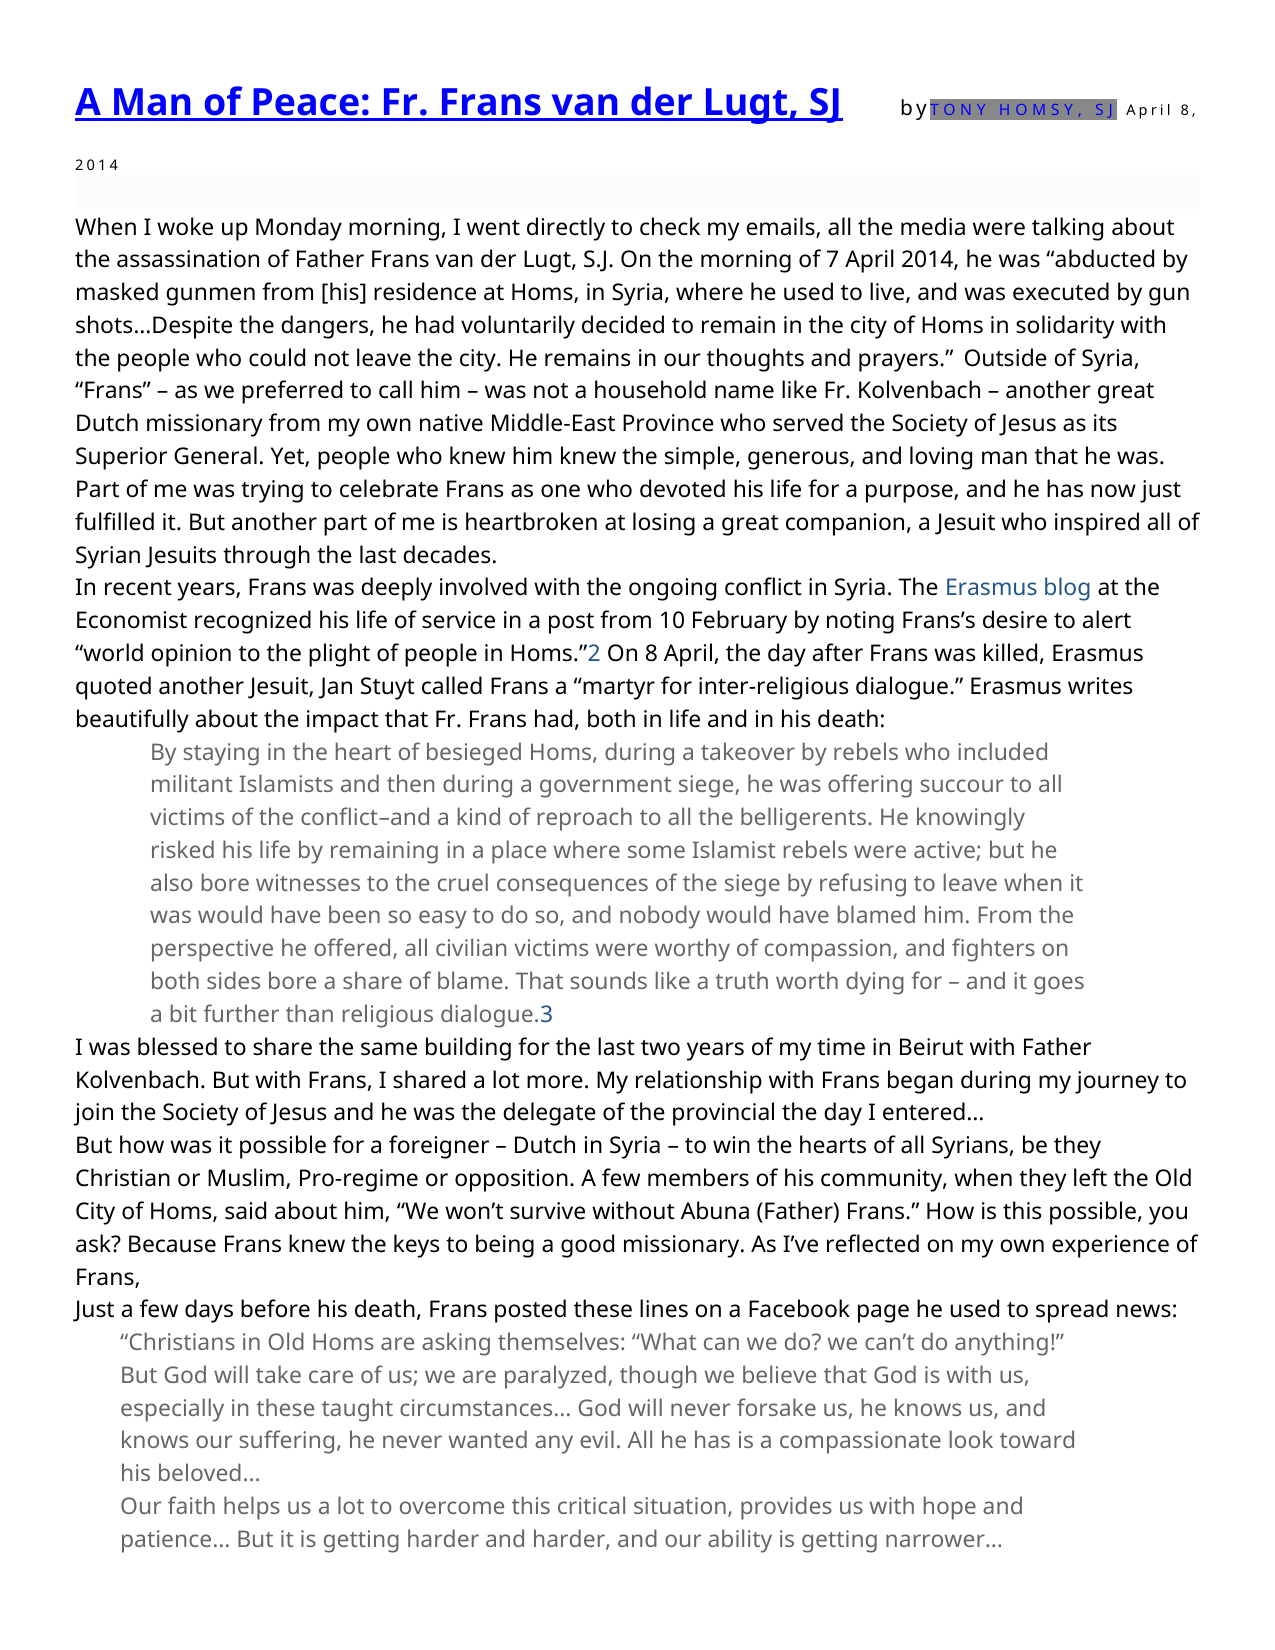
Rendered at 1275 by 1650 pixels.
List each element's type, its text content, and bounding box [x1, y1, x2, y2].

text By staying in the heart of besieged Homs, during a takeover by rebels who included militant Islamists and then during a government siege, he was offering succour to all victims of the conflict–and a kind of reproach to all the belligerents. He knowingly risked his life by remaining in a place where some Islamist rebels were active; but he also bore witnesses to the cruel consequences of the siege by refusing to leave when it was would have been so easy to do so, and nobody would have blamed him. From the perspective he offered, all civilian victims were worthy of compassion, and fighters on both sides bore a share of blame. That sounds like a truth worth dying for – and it goes a bit further than religious dialogue.3 [150, 734, 1087, 1029]
text In recent years, Frans was deeply involved with the ongoing conflict in Syria. The Erasmus blog at the Economist recognized his life of service in a post from 10 February by noting Frans’s desire to alert “world opinion to the plight of people in Homs.”2 On 8 April, the day after Frans was killed, Erasmus quoted another Jesuit, Jan Stuyt called Frans a “martyr for inter-religious dialogue.” Erasmus writes beautifully about the impact that Fr. Frans had, both in life and in his death: [75, 570, 1200, 734]
text A Man of Peace: Fr. Frans van der Lugt, SJ byTONY HOMSY, SJ April 8, 2014 [75, 75, 1200, 175]
text “Christians in Old Homs are asking themselves: “What can we do? we can’t do anything!” But God will take care of us; we are paralyzed, though we believe that God is with us, especially in these taught circumstances… God will never forsake us, he knows us, and knows our suffering, he never wanted any evil. All he has is a compassionate look toward his beloved… [120, 1324, 1095, 1488]
text Just a few days before his death, Frans posted these lines on a Facebook page he used to spread news: [75, 1292, 1200, 1324]
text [120, 1488, 1095, 1554]
text I was blessed to share the same building for the last two years of my time in Beirut with Father Kolvenbach. But with Frans, I shared a lot more. My relationship with Frans began during my journey to join the Society of Jesus and he was the delegate of the provincial the day I entered… [75, 1029, 1200, 1128]
text When I woke up Monday morning, I went directly to check my emails, all the media were talking about the assassination of Father Frans van der Lugt, S.J. On the morning of 7 April 2014, he was “abducted by masked gunmen from [his] residence at Homs, in Syria, where he used to live, and was executed by gun shots…Despite the dangers, he had voluntarily decided to remain in the city of Homs in solidarity with the people who could not leave the city. He remains in our thoughts and prayers.” Outside of Syria, “Frans” – as we preferred to call him – was not a household name like Fr. Kolvenbach – another great Dutch missionary from my own native Middle-East Province who served the Society of Jesus as its Superior General. Yet, people who knew him knew the simple, generous, and loving man that he was. Part of me was trying to celebrate Frans as one who devoted his life for a purpose, and he has now just fulfilled it. But another part of me is heartbroken at losing a great companion, a Jesuit who inspired all of Syrian Jesuits through the last decades. [75, 209, 1200, 570]
text But how was it possible for a foreigner – Dutch in Syria – to win the hearts of all Syrians, be they Christian or Muslim, Pro-regime or opposition. A few members of his community, when they left the Old City of Homs, said about him, “We won’t survive without Abuna (Father) Frans.” How is this possible, you ask? Because Frans knew the keys to being a good missionary. As I’ve reflected on my own experience of Frans, [75, 1128, 1200, 1292]
